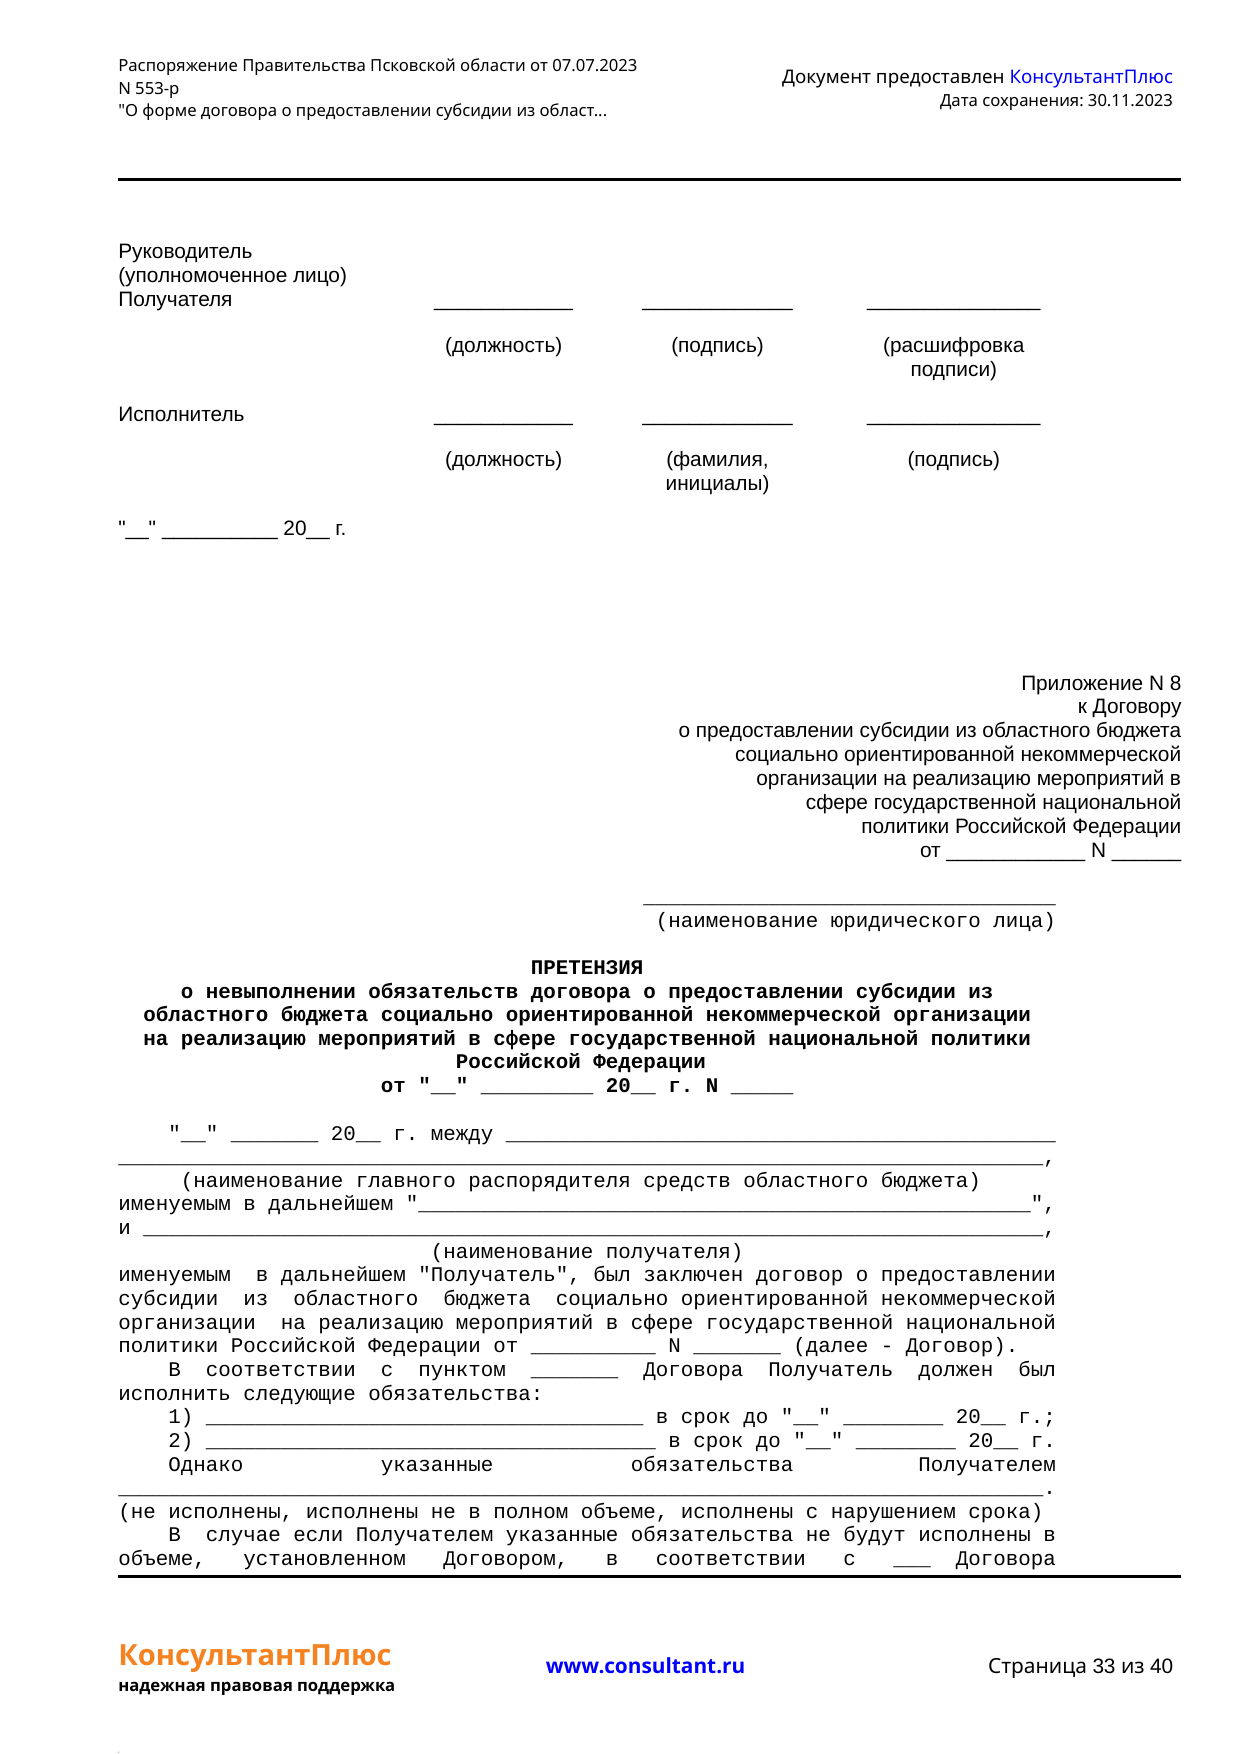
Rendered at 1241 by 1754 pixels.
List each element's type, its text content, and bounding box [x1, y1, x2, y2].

text __________________________________________________________________________, [118, 1146, 1181, 1170]
text 1) ___________________________________ в срок до "__" ________ 20__ г.; [118, 1406, 1181, 1430]
text политики Российской Федерации [118, 814, 1181, 838]
text сфере государственной национальной [118, 790, 1181, 814]
text Российской Федерации [118, 1052, 1181, 1075]
text социально ориентированной некоммерческой [118, 742, 1181, 766]
text организации на реализацию мероприятий в сфере государственной национальной [118, 1312, 1181, 1335]
text "__" _______ 20__ г. между ____________________________________________ [118, 1122, 1181, 1146]
text от "__" _________ 20__ г. N _____ [118, 1075, 1181, 1099]
text на реализацию мероприятий в сфере государственной национальной политики [118, 1028, 1181, 1052]
text (наименование главного распорядителя средств областного бюджета) [118, 1170, 1181, 1193]
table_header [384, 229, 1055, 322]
text и ________________________________________________________________________, [118, 1217, 1181, 1241]
text областного бюджета социально ориентированной некоммерческой организации [118, 1004, 1181, 1028]
text объеме, установленном Договором, в соответствии с ___ Договора [118, 1548, 1181, 1572]
text Однако указанные обязательства Получателем [118, 1453, 1181, 1477]
text о предоставлении субсидии из областного бюджета [118, 718, 1181, 742]
text к Договору [118, 694, 1181, 718]
text организации на реализацию мероприятий в [118, 766, 1181, 790]
text от ____________ N ______ [118, 838, 1181, 862]
text (наименование юридического лица) [118, 910, 1181, 933]
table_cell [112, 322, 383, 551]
text (не исполнены, исполнены не в полном объеме, исполнены с нарушением срока) [118, 1501, 1181, 1524]
text В случае если Получателем указанные обязательства не будут исполнены в [118, 1524, 1181, 1548]
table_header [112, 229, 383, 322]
text субсидии из областного бюджета социально ориентированной некоммерческой [118, 1288, 1181, 1312]
text политики Российской Федерации от __________ N _______ (далее - Договор). [118, 1335, 1181, 1359]
text Приложение N 8 [118, 670, 1181, 694]
text именуемым в дальнейшем "_________________________________________________", [118, 1193, 1181, 1217]
text _________________________________ [118, 886, 1181, 910]
text о невыполнении обязательств договора о предоставлении субсидии из [118, 981, 1181, 1004]
text именуемым в дальнейшем "Получатель", был заключен договор о предоставлении [118, 1264, 1181, 1288]
text (наименование получателя) [118, 1241, 1181, 1264]
text В соответствии с пунктом _______ Договора Получатель должен был [118, 1359, 1181, 1383]
text исполнить следующие обязательства: [118, 1383, 1181, 1406]
text __________________________________________________________________________. [118, 1477, 1181, 1501]
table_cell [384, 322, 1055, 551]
text ПРЕТЕНЗИЯ [118, 957, 1181, 981]
text 2) ____________________________________ в срок до "__" ________ 20__ г. [118, 1430, 1181, 1453]
